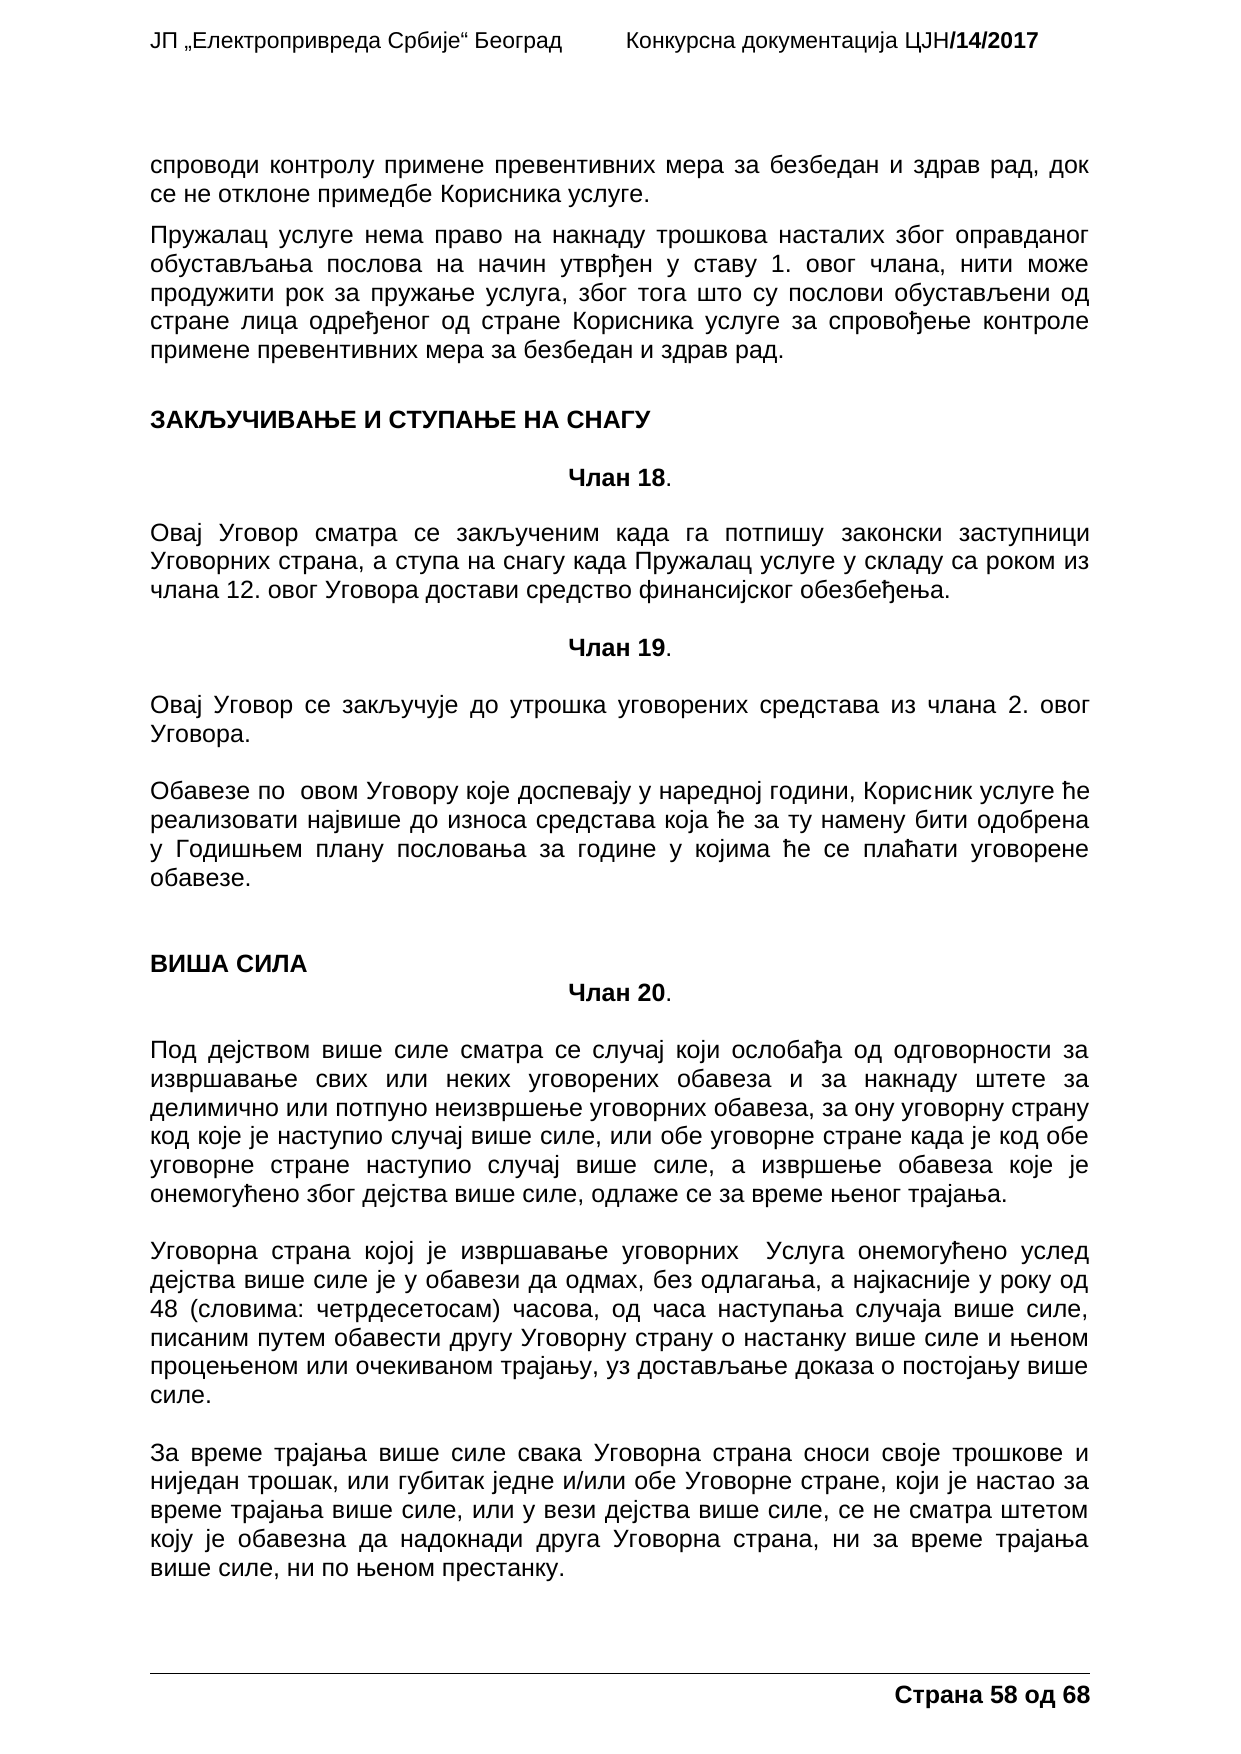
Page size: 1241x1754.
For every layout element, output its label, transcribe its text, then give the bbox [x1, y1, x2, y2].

text Члан 20. [150, 978, 1090, 1006]
text Овај Уговор се закључује до утрошка уговорених средстава из члана 2. овог Уговора. [150, 690, 1090, 748]
text Овај Уговор сматра се закљученим када га потпишу законски заступници Уговорних страна, а ступа на снагу када Пружалац услуге у складу са роком из члана 12. овог Уговора достави средство финансијског обезбеђења. [150, 518, 1090, 604]
text Пружалац услуге нема право на накнаду трошкова насталих због оправданог обустављања послова на начин утврђен у ставу 1. овог члана, нити може продужити рок за пружање услуга, због тога што су послови обустављени од стране лица одређеног од стране Корисника услуге за спровођење контроле примене превентивних мера за безбедан и здрав рад. [150, 220, 1090, 364]
text Под дејством више силе сматра се случај који ослобађа од одговорности за извршавање свих или неких уговорених обавеза и за накнаду штете за делимично или потпуно неизвршење уговорних обавеза, за ону уговорну страну код које је наступио случај више силе, или обе уговорне стране када је код обе уговорне стране наступио случај више силе, а извршење обавеза које је онемогућено због дејства више силе, одлаже се за време њеног трајања. [150, 1035, 1090, 1208]
text Обавезе по овом Уговору које доспевају у наредној години, Корисник услуге ће реализовати највише до износа средстава која ће за ту намену бити одобрена у Годишњем плану пословања за године у којима ће се плаћати уговорене обавезе. [150, 776, 1090, 891]
text Уговорна страна којој је извршавање уговорних Услуга онемогућено услед дејства више силе је у обавези да одмах, без одлагања, а најкасније у року од 48 (словима: четрдесетосам) часова, од часа наступања случаја више силе, писаним путем обавести другу Уговорну страну о настанку више силе и њеном процењеном или очекиваном трајању, уз достављање доказа о постојању више силе. [150, 1236, 1090, 1409]
text ВИША СИЛА [150, 949, 1090, 978]
text ЗАКЉУЧИВАЊЕ И СТУПАЊЕ НА СНАГУ [150, 405, 1090, 434]
text За време трајања више силе свака Уговорна страна сноси своје трошкове и ниједан трошак, или губитак једне и/или обе Уговорне стране, који је настао за време трајања више силе, или у вези дејства више силе, се не сматра штетом коју је обавезна да надокнади друга Уговорна страна, ни за време трајања више силе, ни по њеном престанку. [150, 1438, 1090, 1581]
text Члан 19. [150, 633, 1090, 661]
text Члан 18. [150, 462, 1090, 491]
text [150, 150, 1090, 207]
